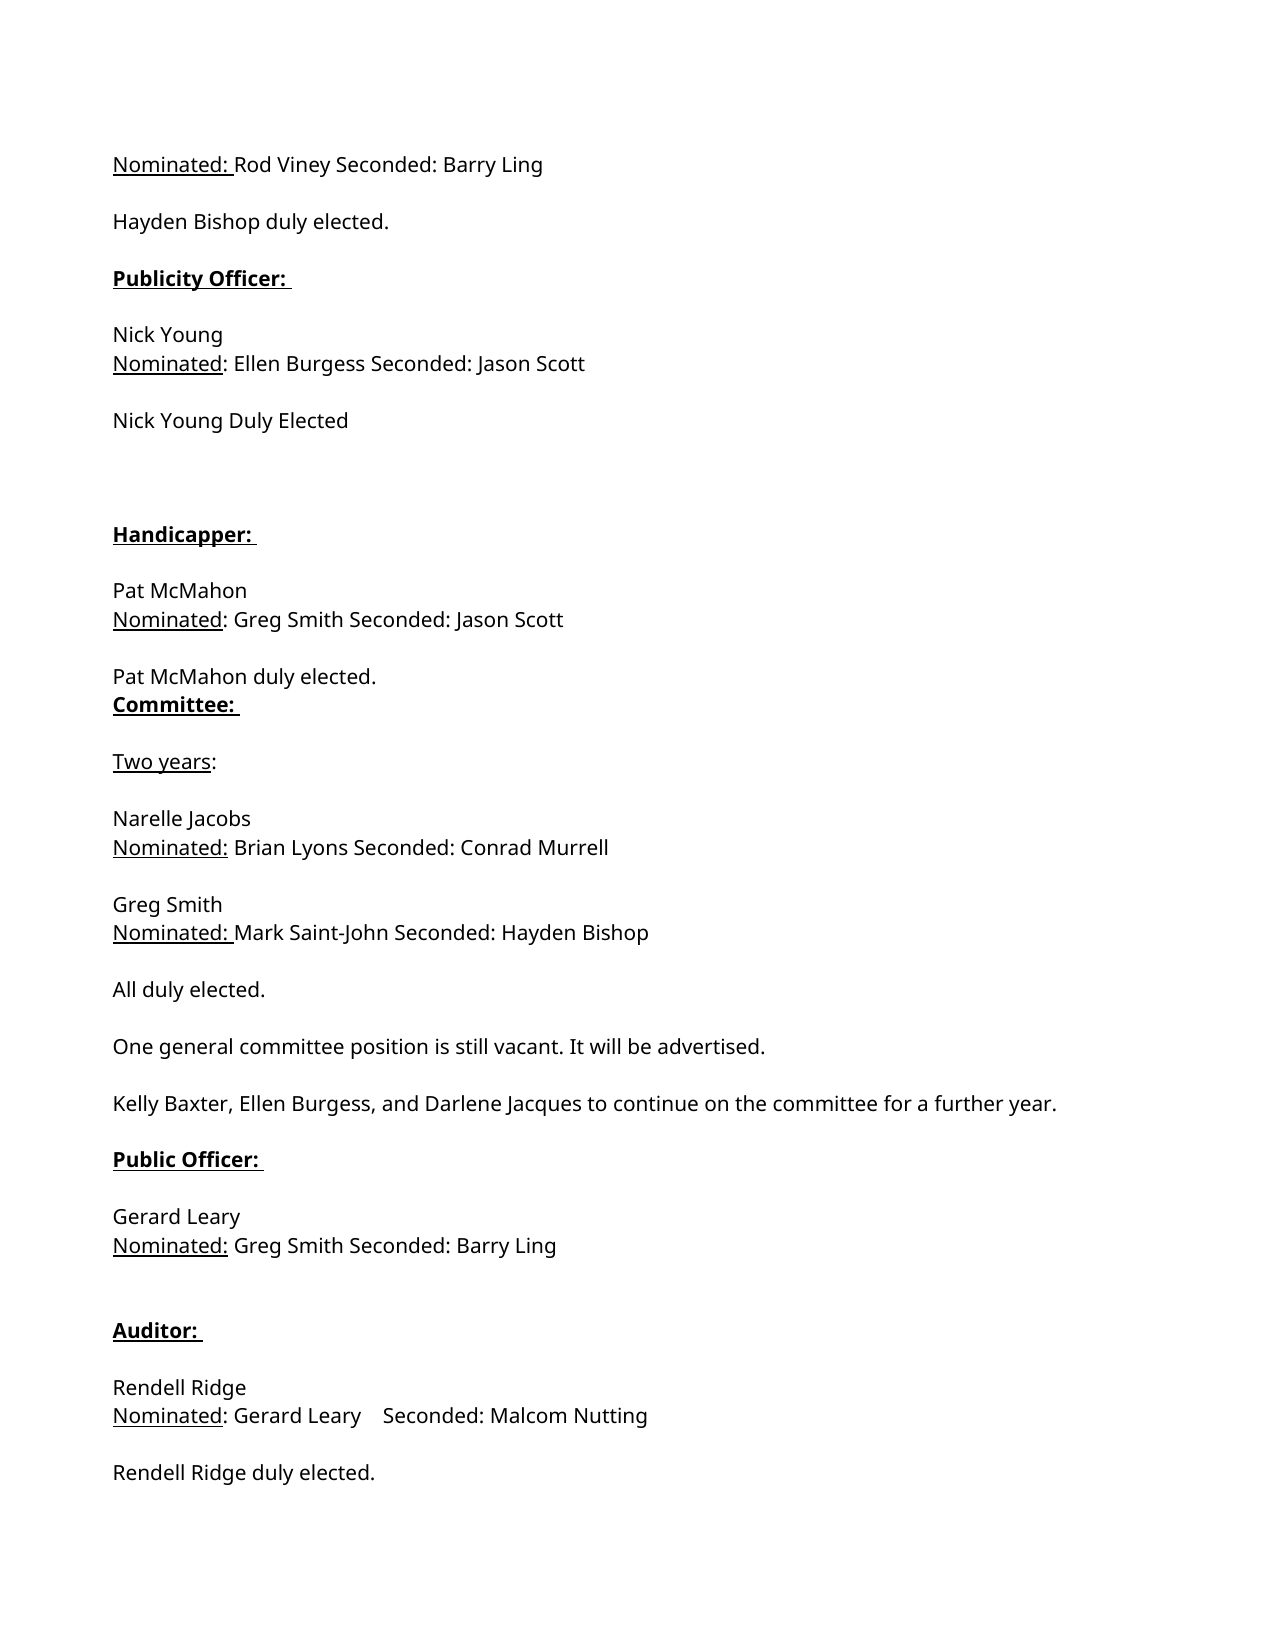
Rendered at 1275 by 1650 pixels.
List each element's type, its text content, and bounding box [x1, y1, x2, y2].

text Nominated: Ellen Burgess Seconded: Jason Scott [112, 349, 1162, 377]
text Kelly Baxter, Ellen Burgess, and Darlene Jacques to continue on the committee for a further year. [112, 1089, 1162, 1117]
text Committee: [112, 690, 1162, 719]
text Nick Young Duly Elected [112, 406, 1162, 434]
text Gerard Leary [112, 1202, 1162, 1231]
text Nominated: Rod Viney Seconded: Barry Ling [112, 150, 1162, 178]
text Greg Smith [112, 890, 1162, 918]
text Handicapper: [112, 520, 1162, 548]
text Public Officer: [112, 1146, 1162, 1174]
text Hayden Bishop duly elected. [112, 207, 1162, 235]
text Nick Young [112, 321, 1162, 349]
text Nominated: Brian Lyons Seconded: Conrad Murrell [112, 833, 1162, 861]
text Pat McMahon [112, 577, 1162, 605]
text All duly elected. [112, 975, 1162, 1003]
text Rendell Ridge duly elected. [112, 1458, 1162, 1487]
text One general committee position is still vacant. It will be advertised. [112, 1032, 1162, 1060]
text Pat McMahon duly elected. [112, 662, 1162, 690]
text Auditor: [112, 1316, 1162, 1345]
text Two years: [112, 747, 1162, 776]
text Rendell Ridge [112, 1373, 1162, 1402]
text Nominated: Gerard Leary Seconded: Malcom Nutting [112, 1402, 1162, 1430]
text Publicity Officer: [112, 264, 1162, 292]
text Narelle Jacobs [112, 804, 1162, 833]
text Nominated: Greg Smith Seconded: Jason Scott [112, 605, 1162, 633]
text Nominated: Greg Smith Seconded: Barry Ling [112, 1231, 1162, 1259]
text Nominated: Mark Saint-John Seconded: Hayden Bishop [112, 918, 1162, 947]
